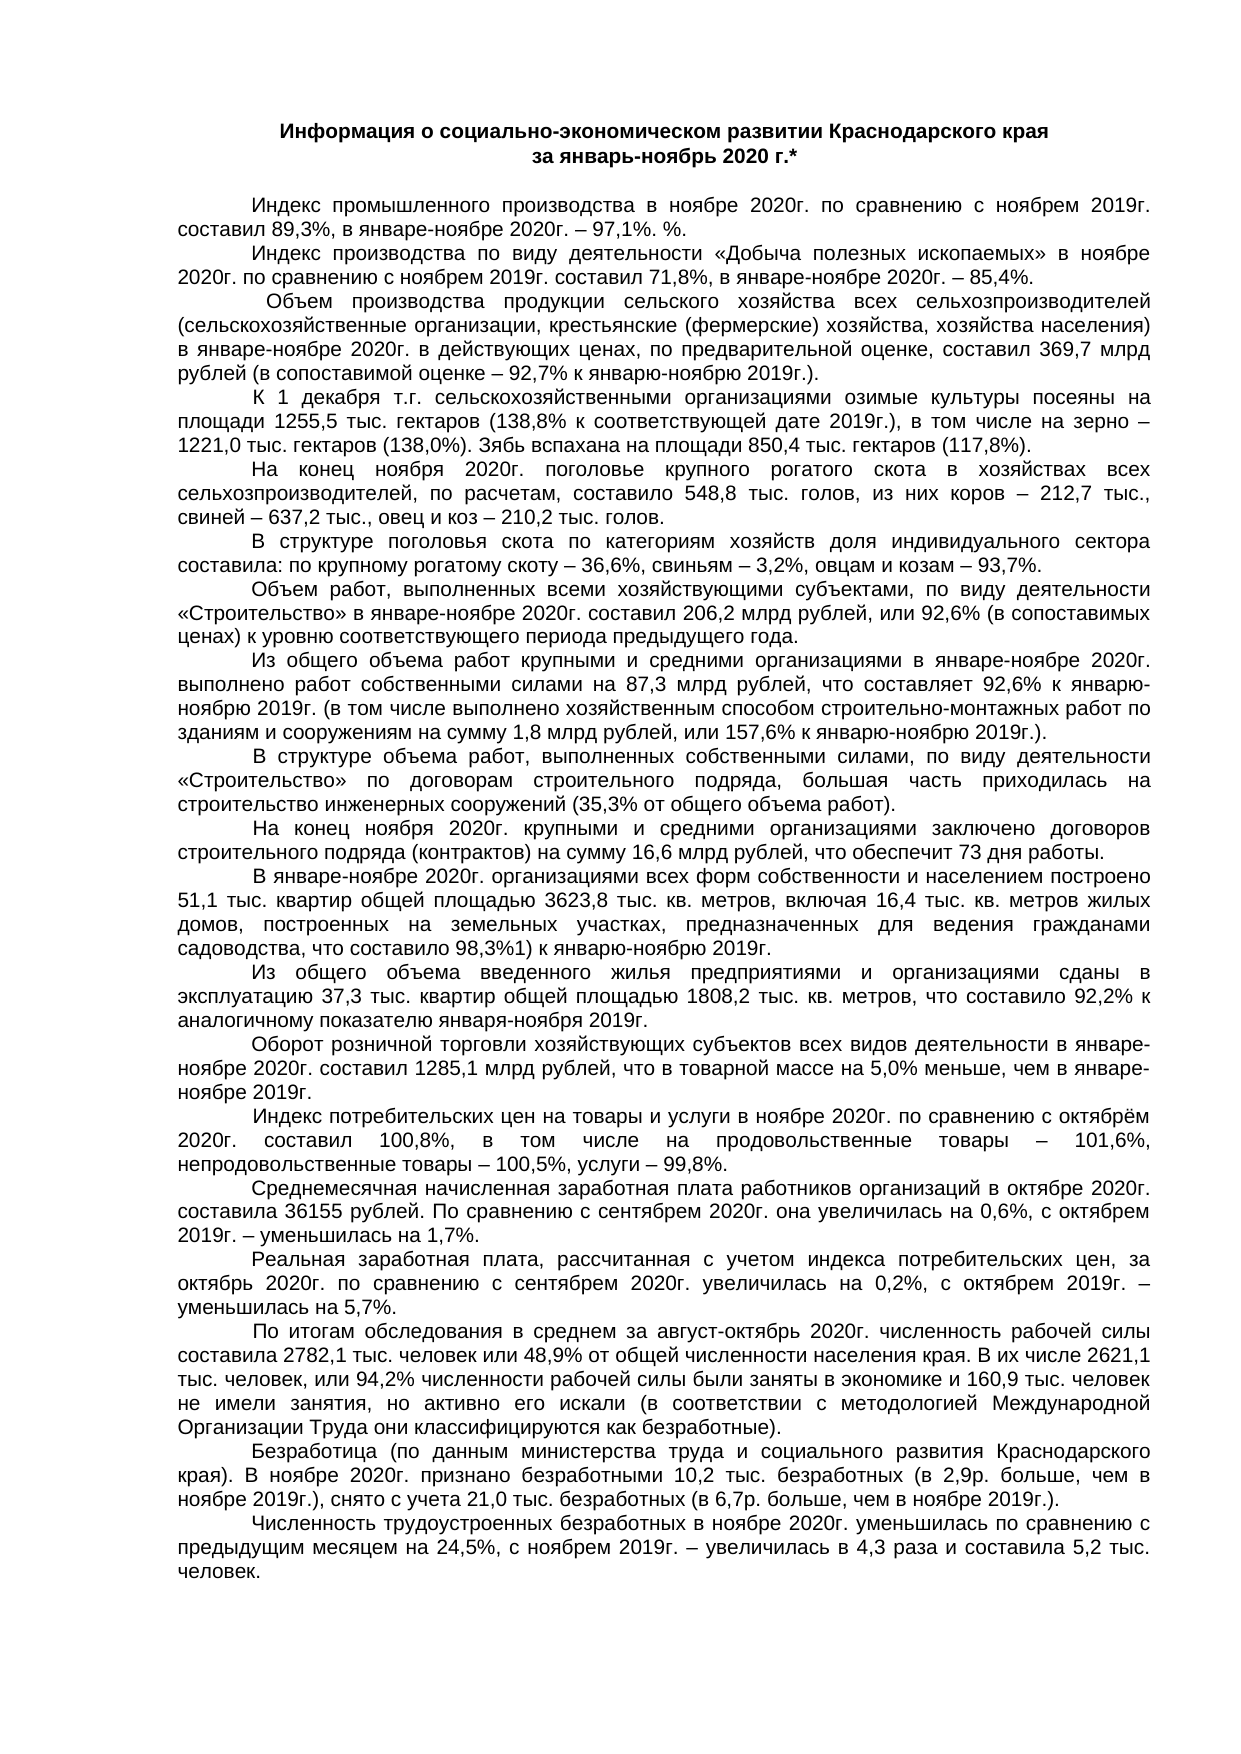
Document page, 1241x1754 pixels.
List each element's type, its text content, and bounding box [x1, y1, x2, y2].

text Индекс потребительских цен на товары и услуги в ноябре 2020г. по сравнению с октябрём 2020г. составил 100,8%, в том числе на продовольственные товары – 101,6%, непродовольственные товары – 100,5%, услуги – 99,8%. [177, 1103, 1152, 1175]
text Из общего объема работ крупными и средними организациями в январе-ноябре 2020г. выполнено работ собственными силами на 87,3 млрд рублей, что составляет 92,6% к январю-ноябрю 2019г. (в том числе выполнено хозяйственным способом строительно-монтажных работ по зданиям и сооружениям на сумму 1,8 млрд рублей, или 157,6% к январю-ноябрю 2019г.). [177, 648, 1152, 744]
text В структуре объема работ, выполненных собственными силами, по виду деятельности «Строительство» по договорам строительного подряда, большая часть приходилась на строительство инженерных сооружений (35,3% от общего объема работ). [177, 744, 1152, 816]
text В январе-ноябре 2020г. организациями всех форм собственности и населением построено 51,1 тыс. квартир общей площадью 3623,8 тыс. кв. метров, включая 16,4 тыс. кв. метров жилых домов, построенных на земельных участках, предназначенных для ведения гражданами садоводства, что составило 98,3%1) к январю-ноябрю 2019г. [177, 864, 1152, 960]
text Численность трудоустроенных безработных в ноябре 2020г. уменьшилась по сравнению с предыдущим месяцем на 24,5%, с ноябрем 2019г. – увеличилась в 4,3 раза и составила 5,2 тыс. человек. [177, 1511, 1152, 1583]
text Индекс производства по виду деятельности «Добыча полезных ископаемых» в ноябре 2020г. по сравнению с ноябрем 2019г. составил 71,8%, в январе-ноябре 2020г. – 85,4%. [177, 241, 1152, 289]
text На конец ноября 2020г. поголовье крупного рогатого скота в хозяйствах всех сельхозпроизводителей, по расчетам, составило 548,8 тыс. голов, из них коров – 212,7 тыс., свиней – 637,2 тыс., овец и коз – 210,2 тыс. голов. [177, 457, 1152, 528]
text Из общего объема введенного жилья предприятиями и организациями сданы в эксплуатацию 37,3 тыс. квартир общей площадью 1808,2 тыс. кв. метров, что составило 92,2% к аналогичному показателю января-ноября 2019г. [177, 960, 1152, 1032]
text Реальная заработная плата, рассчитанная с учетом индекса потребительских цен, за октябрь 2020г. по сравнению с сентябрем 2020г. увеличилась на 0,2%, с октябрем 2019г. – уменьшилась на 5,7%. [177, 1247, 1152, 1319]
text Индекс промышленного производства в ноябре 2020г. по сравнению с ноябрем 2019г. составил 89,3%, в январе-ноябре 2020г. – 97,1%. %. [177, 193, 1152, 241]
text На конец ноября 2020г. крупными и средними организациями заключено договоров строительного подряда (контрактов) на сумму 16,6 млрд рублей, что обеспечит 73 дня работы. [177, 816, 1152, 864]
text Объем работ, выполненных всеми хозяйствующими субъектами, по виду деятельности «Строительство» в январе-ноябре 2020г. составил 206,2 млрд рублей, или 92,6% (в сопоставимых ценах) к уровню соответствующего периода предыдущего года. [177, 576, 1152, 648]
text К 1 декабря т.г. сельскохозяйственными организациями озимые культуры посеяны на площади 1255,5 тыс. гектаров (138,8% к соответствующей дате 2019г.), в том числе на зерно – 1221,0 тыс. гектаров (138,0%). Зябь вспахана на площади 850,4 тыс. гектаров (117,8%). [177, 385, 1152, 457]
text Объем производства продукции сельского хозяйства всех сельхозпроизводителей (сельскохозяйственные организации, крестьянские (фермерские) хозяйства, хозяйства населения) в январе-ноябре 2020г. в действующих ценах, по предварительной оценке, составил 369,7 млрд рублей (в сопоставимой оценке – 92,7% к январю-ноябрю 2019г.). [177, 289, 1152, 385]
text Оборот розничной торговли хозяйствующих субъектов всех видов деятельности в январе-ноябре 2020г. составил 1285,1 млрд рублей, что в товарной массе на 5,0% меньше, чем в январе-ноябре 2019г. [177, 1032, 1152, 1103]
text Среднемесячная начисленная заработная плата работников организаций в октябре 2020г. составила 36155 рублей. По сравнению с сентябрем 2020г. она увеличилась на 0,6%, с октябрем 2019г. – уменьшилась на 1,7%. [177, 1175, 1152, 1247]
text Безработица (по данным министерства труда и социального развития Краснодарского края). В ноябре 2020г. признано безработными 10,2 тыс. безработных (в 2,9р. больше, чем в ноябре 2019г.), снято с учета 21,0 тыс. безработных (в 6,7р. больше, чем в ноябре 2019г.). [177, 1439, 1152, 1511]
text Информация о социально-экономическом развитии Краснодарского края [177, 118, 1152, 143]
text По итогам обследования в среднем за август-октябрь 2020г. численность рабочей силы составила 2782,1 тыс. человек или 48,9% от общей численности населения края. В их числе 2621,1 тыс. человек, или 94,2% численности рабочей силы были заняты в экономике и 160,9 тыс. человек не имели занятия, но активно его искали (в соответствии с методологией Международной Организации Труда они классифицируются как безработные). [177, 1319, 1152, 1439]
text В структуре поголовья скота по категориям хозяйств доля индивидуального сектора составила: по крупному рогатому скоту – 36,6%, свиньям – 3,2%, овцам и козам – 93,7%. [177, 528, 1152, 576]
text за январь-ноябрь 2020 г.* [177, 143, 1152, 168]
